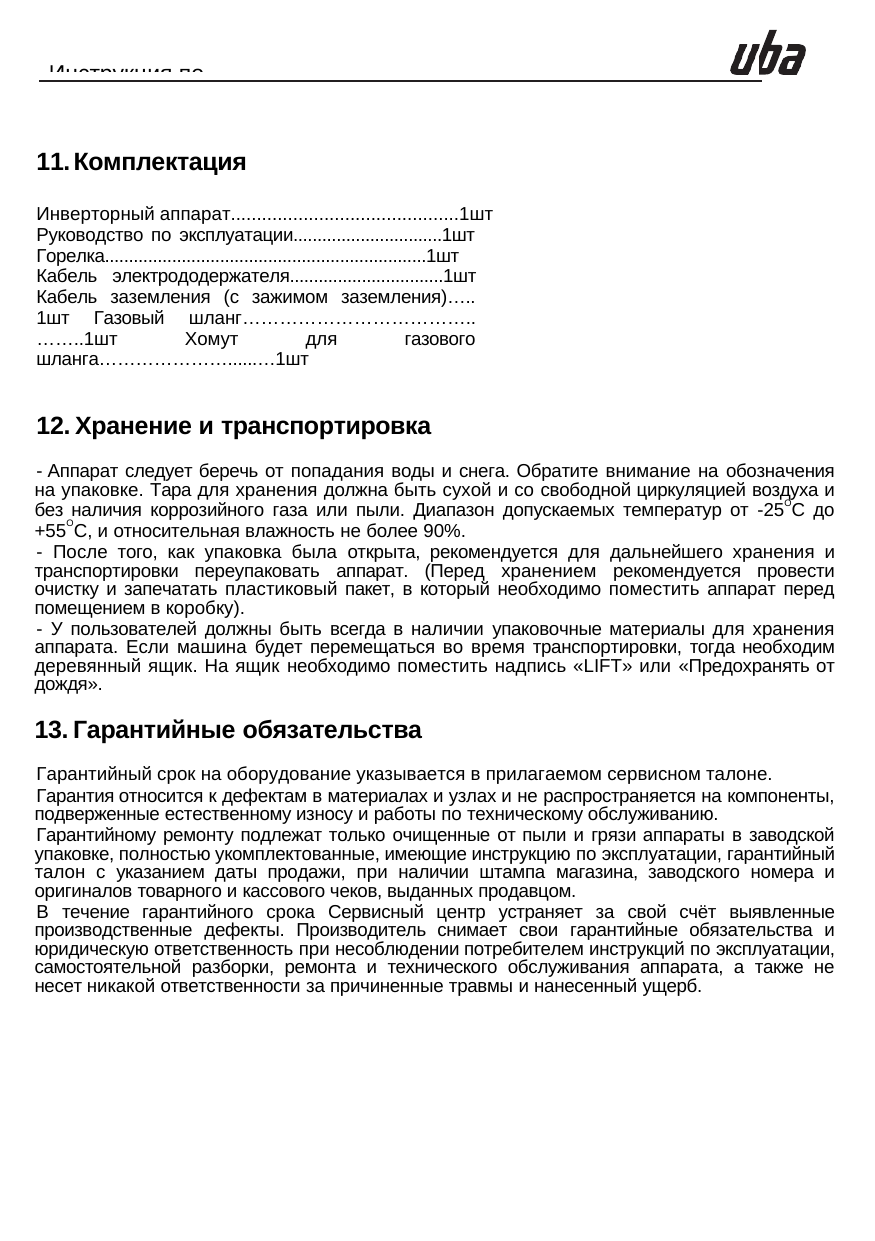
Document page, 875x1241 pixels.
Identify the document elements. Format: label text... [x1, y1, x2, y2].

text Руководство по эксплуатации...............................1шт Горелка...................................................................1шт [36, 225, 474, 266]
text Гарантия относится к дефектам в материалах и узлах и не распространяется на компоненты, подверженные естественному износу и работы по техническому обслуживанию. [34, 787, 834, 824]
list Аппарат следует беречь от попадания воды и снега. Обратите внимание на обозначения на упаковке. Тара для хранения должна быть сухой и со свободной циркуляцией воздуха и без наличия коррозийного газа или пыли. Диапазон допускаемых температур от -25OC до +55OC, и относительная влажность не более 90%. [34, 462, 835, 542]
picture [730, 44, 760, 75]
list У пользователей должны быть всегда в наличии упаковочные материалы для хранения аппарата. Если машина будет перемещаться во время транспортировки, тогда необходим деревянный ящик. На ящик необходимо поместить надпись «LIFT» или «Предохранять от дождя». [34, 620, 835, 695]
subtitle Гарантийные обязательства [34, 715, 849, 743]
subtitle Хранение и транспортировка [36, 411, 849, 439]
picture [778, 44, 806, 75]
text Гарантийному ремонту подлежат только очищенные от пыли и грязи аппараты в заводской упаковке, полностью укомплектованные, имеющие инструкцию по эксплуатации, гарантийный талон с указанием даты продажи, при наличии штампа магазина, заводского номера и оригиналов товарного и кассового чеков, выданных продавцом. [34, 827, 835, 901]
text Кабель электрододержателя................................1шт Кабель заземления (с зажимом заземления)….. 1шт Газовый шланг………………………………..……..1шт Хомут для газового шланга…………………......…1шт [36, 266, 476, 370]
subtitle Комплектация [36, 147, 849, 176]
list После того, как упаковка была открыта, рекомендуется для дальнейшего хранения и транспортировки переупаковать аппарат. (Перед хранением рекомендуется провести очистку и запечатать пластиковый пакет, в который необходимо поместить аппарат перед помещением в коробку). [34, 544, 835, 618]
text Гарантийный срок на оборудование указывается в прилагаемом сервисном талоне. [36, 764, 849, 785]
text В течение гарантийного срока Сервисный центр устраняет за свой счёт выявленные производственные дефекты. Производитель снимает свои гарантийные обязательства и юридическую ответственность при несоблюдении потребителем инструкций по эксплуатации, самостоятельной разборки, ремонта и технического обслуживания аппарата, а также не несет никакой ответственности за причиненные травмы и нанесенный ущерб. [34, 903, 835, 996]
text Инверторный аппарат............................................1шт [36, 203, 849, 224]
